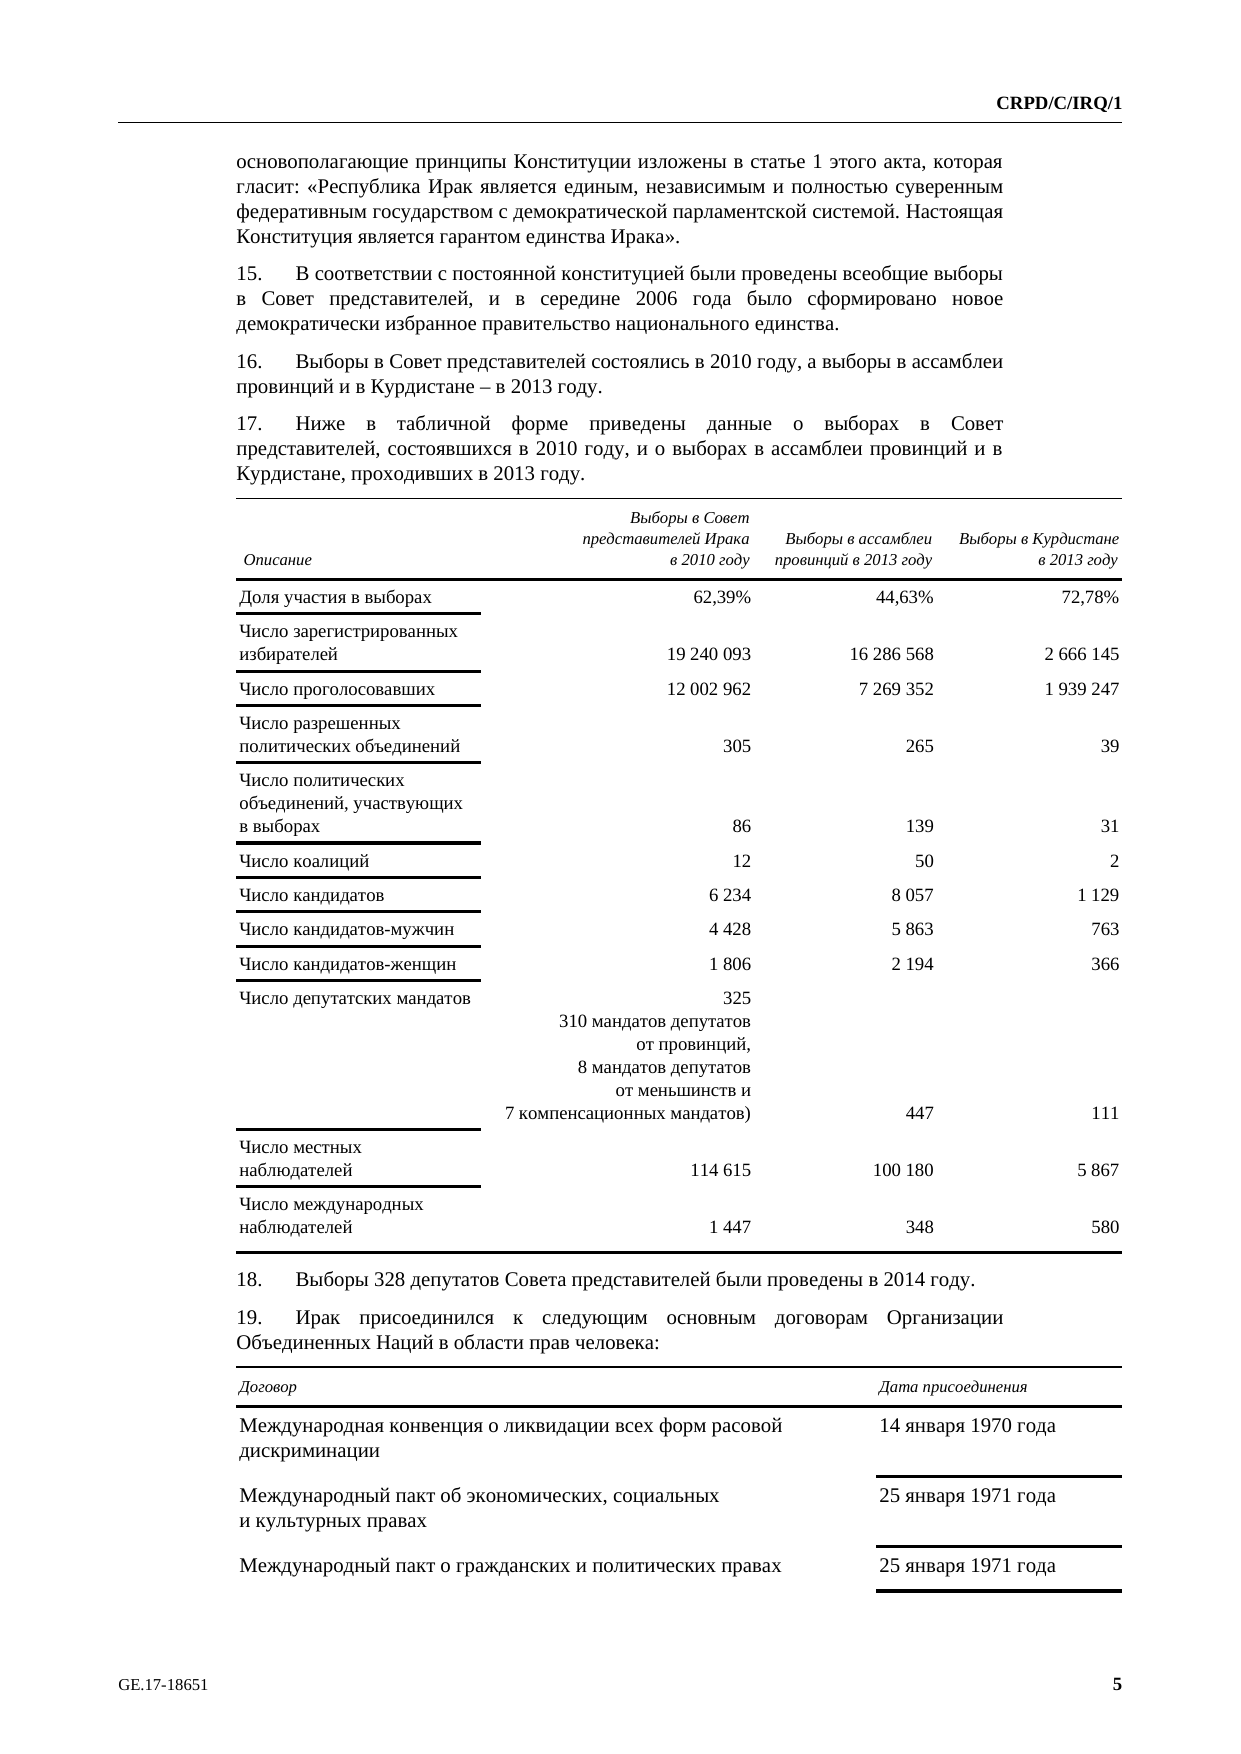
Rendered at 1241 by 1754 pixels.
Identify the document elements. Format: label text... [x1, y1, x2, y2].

table_cell 348 [754, 1185, 936, 1251]
table_cell Число международных наблюдателей [236, 1188, 481, 1251]
table_cell 14 января 1970 года [876, 1408, 1122, 1475]
table_cell 31 [936, 761, 1122, 841]
table_cell 4 428 [481, 910, 754, 944]
table_cell 111 [936, 979, 1122, 1128]
table_cell 44,63% [754, 581, 936, 612]
table_cell Число коалиций [236, 845, 481, 876]
table_cell Международный пакт о гражданских и политических правах [236, 1545, 876, 1589]
table_cell 325 310 мандатов депутатов от провинций, 8 мандатов депутатов от меньшинств и 7 компенсационных мандатов) [481, 979, 754, 1128]
text 16. Выборы в Совет представителей состоялись в 2010 году, а выборы в ассамблеи провинций и в Курдистане – в 2013 году. [236, 348, 1004, 398]
table_cell 2 [936, 841, 1122, 876]
table_cell Число кандидатов-женщин [236, 948, 481, 979]
table_cell Число зарегистрированных избирателей [236, 615, 481, 669]
table_cell 72,78% [936, 581, 1122, 612]
table_cell 7 269 352 [754, 670, 936, 704]
table_cell 1 939 247 [936, 670, 1122, 704]
table_cell 25 января 1971 года [876, 1478, 1122, 1544]
table_header Выборы в ассамблеи провинций в 2013 году [754, 499, 936, 578]
table_cell 19 240 093 [481, 612, 754, 669]
table_cell 25 января 1971 года [876, 1548, 1122, 1589]
table_cell 50 [754, 841, 936, 876]
table_cell 139 [754, 761, 936, 841]
table_cell 39 [936, 704, 1122, 761]
table_cell Доля участия в выборах [236, 581, 481, 612]
table_cell 366 [936, 945, 1122, 979]
text 19. Ирак присоединился к следующим основным договорам Организации Объединенных Наций в области прав человека: [236, 1304, 1004, 1354]
table_cell Число проголосовавших [236, 673, 481, 704]
table_cell 447 [754, 979, 936, 1128]
table_cell 5 863 [754, 910, 936, 944]
table_cell 1 806 [481, 945, 754, 979]
table_cell 763 [936, 910, 1122, 944]
table_cell 1 129 [936, 876, 1122, 910]
table_cell 2 666 145 [936, 612, 1122, 669]
table_cell Число местных наблюдателей [236, 1131, 481, 1185]
table_cell 8 057 [754, 876, 936, 910]
table_cell 5 867 [936, 1128, 1122, 1185]
text 18. Выборы 328 депутатов Совета представителей были проведены в 2014 году. [236, 1266, 1004, 1291]
table_header Выборы в Курдистане в 2013 году [936, 499, 1122, 578]
table_cell 86 [481, 761, 754, 841]
table_cell Число кандидатов-мужчин [236, 913, 481, 944]
table_cell Число разрешенных политических объединений [236, 707, 481, 761]
table_cell 305 [481, 704, 754, 761]
table_cell Число политических объединений, участвующих в выборах [236, 764, 481, 841]
table_cell 580 [936, 1185, 1122, 1251]
table_cell 6 234 [481, 876, 754, 910]
table_header Договор [236, 1368, 876, 1405]
table_cell 12 [481, 841, 754, 876]
table_cell 1 447 [481, 1185, 754, 1251]
text 15. В соответствии с постоянной конституцией были проведены всеобщие выборы в Совет представителей, и в середине 2006 года было сформировано новое демократически избранное правительство национального единства. [236, 260, 1004, 335]
table_cell 265 [754, 704, 936, 761]
table_cell 62,39% [481, 581, 754, 612]
table_cell 114 615 [481, 1128, 754, 1185]
table_cell Число депутатских мандатов [236, 982, 481, 1128]
table_cell Международный пакт об экономических, социальных и культурных правах [236, 1475, 876, 1544]
text 17. Ниже в табличной форме приведены данные о выборах в Совет представителей, состоявшихся в 2010 году, и о выборах в ассамблеи провинций и в Курдистане, проходивших в 2013 году. [236, 410, 1004, 485]
table_cell 100 180 [754, 1128, 936, 1185]
table_header Описание [236, 499, 481, 578]
table_cell Международная конвенция о ликвидации всех форм расовой дискриминации [236, 1408, 876, 1475]
table_cell 16 286 568 [754, 612, 936, 669]
table_header Дата присоединения [876, 1368, 1122, 1405]
table_cell 2 194 [754, 945, 936, 979]
table_cell 12 002 962 [481, 670, 754, 704]
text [236, 148, 1004, 248]
table_cell Число кандидатов [236, 879, 481, 910]
table_header Выборы в Совет представителей Ирака в 2010 году [481, 499, 754, 578]
